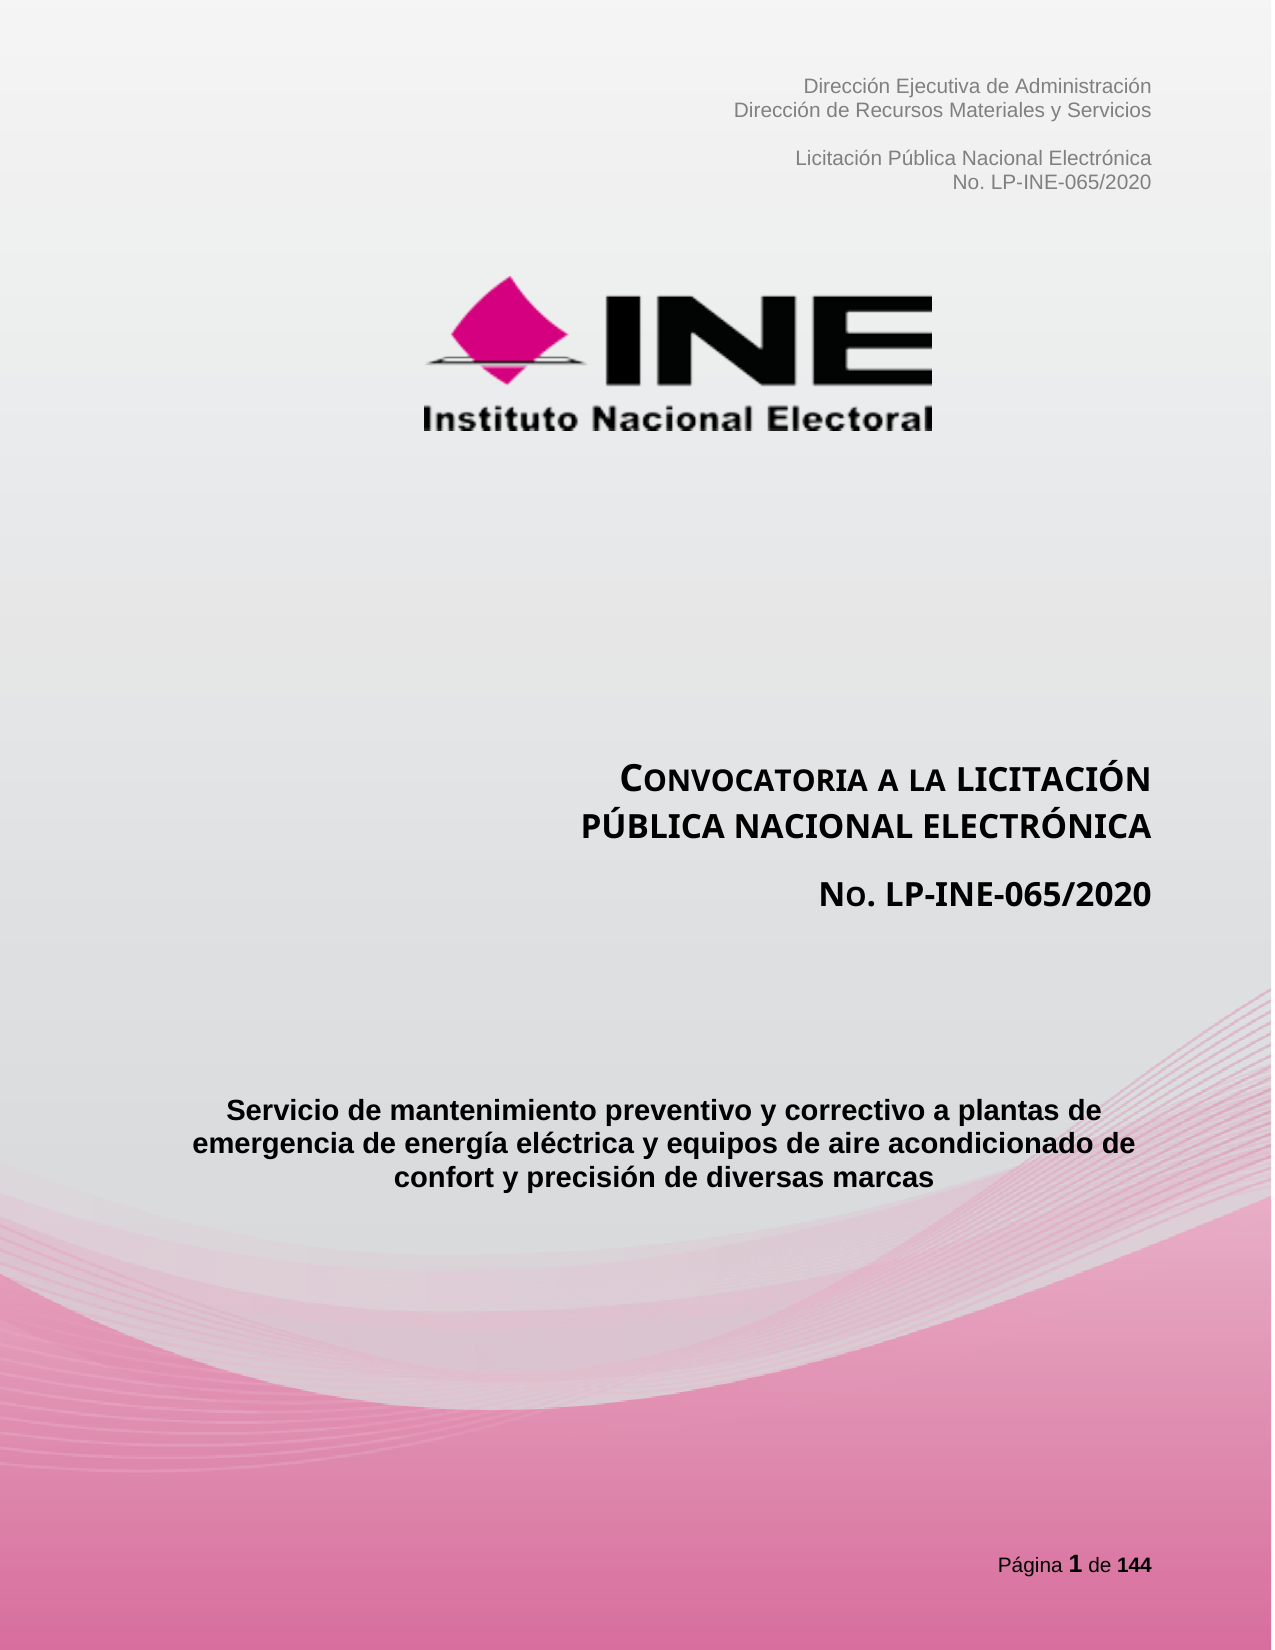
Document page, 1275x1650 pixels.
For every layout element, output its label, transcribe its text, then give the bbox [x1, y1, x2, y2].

text No. LP-INE-065/2020 [177, 871, 1152, 916]
picture [0, 0, 1272, 1650]
text Convocatoria a la LICITACIÓN [177, 751, 1152, 802]
text PÚBLICA NACIONAL ELECTRÓNICA [177, 802, 1152, 848]
text Servicio de mantenimiento preventivo y correctivo a plantas de emergencia de energía eléctrica y equipos de aire acondicionado de confort y precisión de diversas marcas [177, 1093, 1152, 1193]
